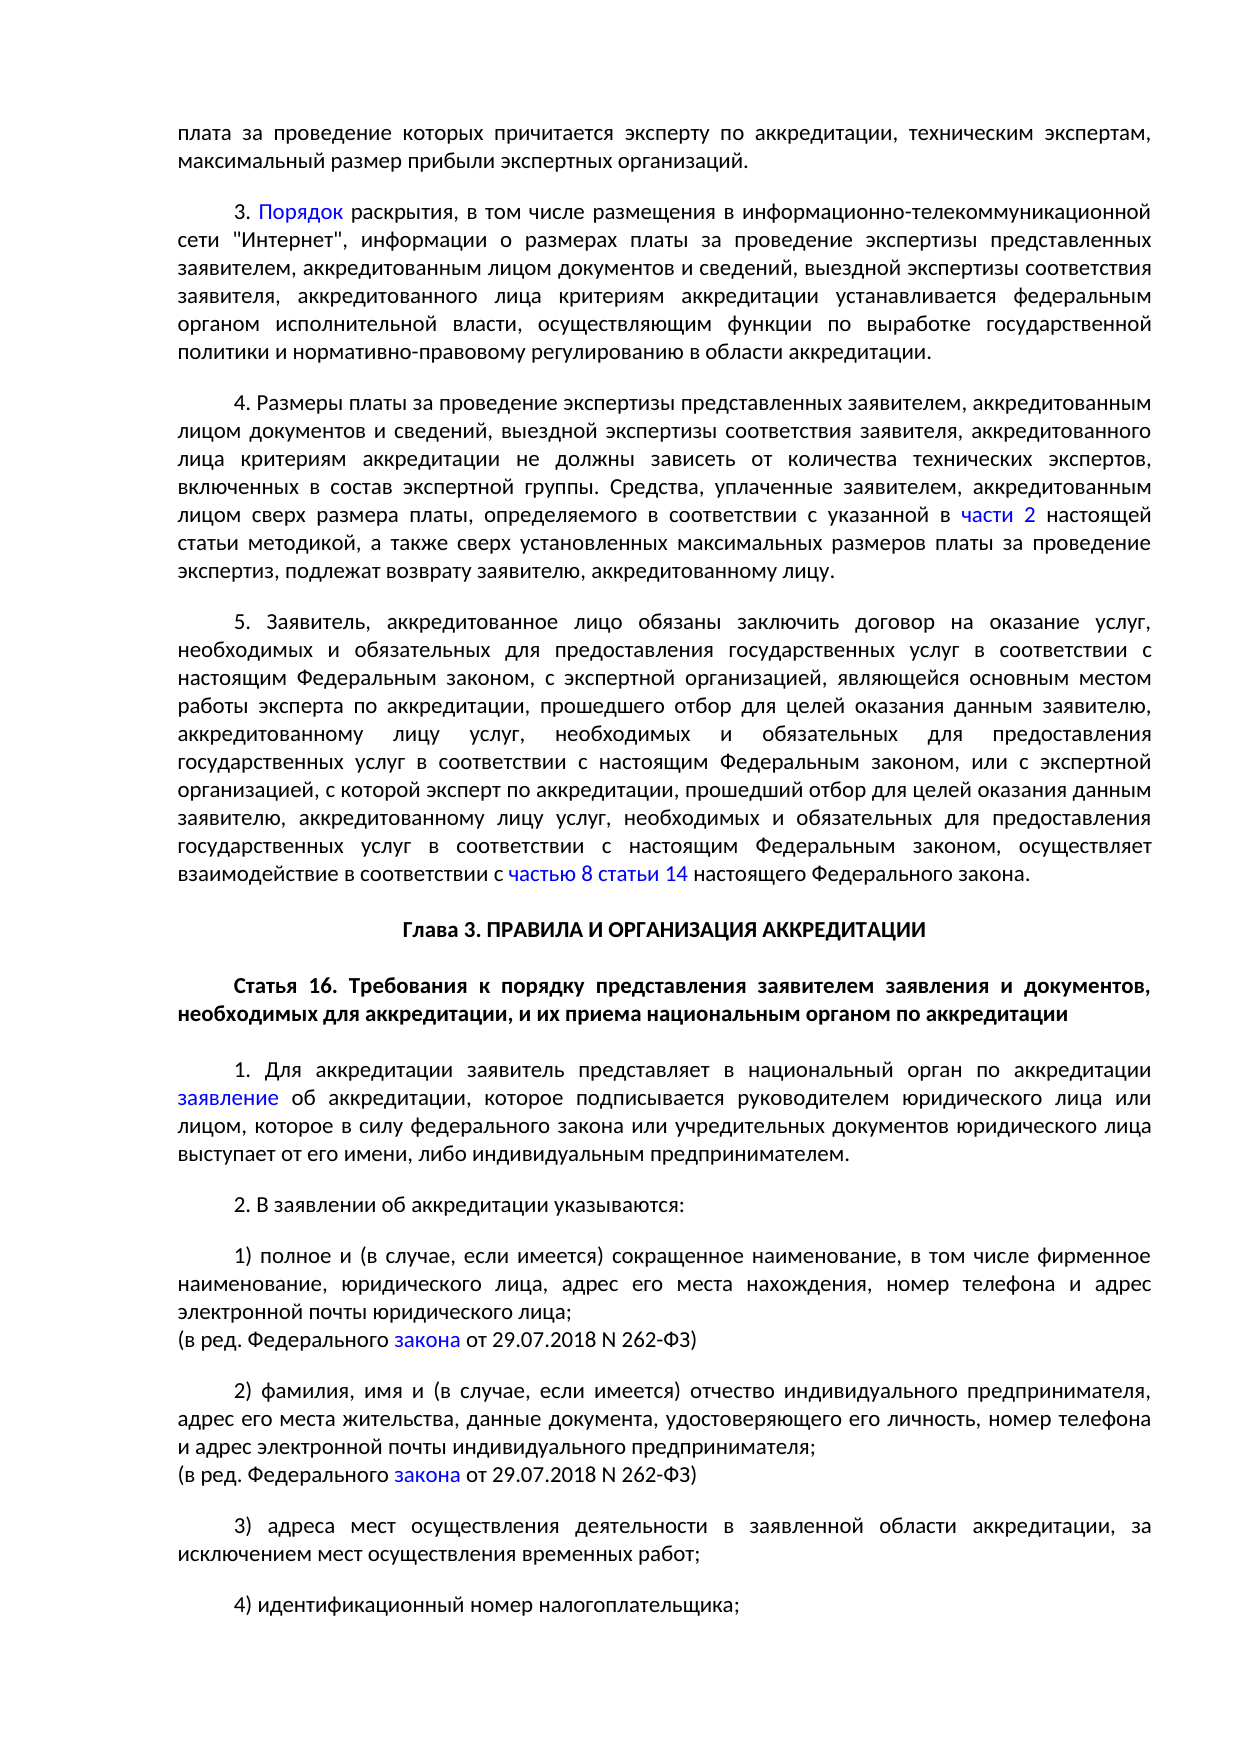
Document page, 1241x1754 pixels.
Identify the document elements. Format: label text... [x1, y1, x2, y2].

text 4. Размеры платы за проведение экспертизы представленных заявителем, аккредитованным лицом документов и сведений, выездной экспертизы соответствия заявителя, аккредитованного лица критериям аккредитации не должны зависеть от количества технических экспертов, включенных в состав экспертной группы. Средства, уплаченные заявителем, аккредитованным лицом сверх размера платы, определяемого в соответствии с указанной в части 2 настоящей статьи методикой, а также сверх установленных максимальных размеров платы за проведение экспертиз, подлежат возврату заявителю, аккредитованному лицу. [177, 388, 1152, 584]
text 4) идентификационный номер налогоплательщика; [177, 1590, 1152, 1618]
text 2) фамилия, имя и (в случае, если имеется) отчество индивидуального предпринимателя, адрес его места жительства, данные документа, удостоверяющего его личность, номер телефона и адрес электронной почты индивидуального предпринимателя; [177, 1376, 1152, 1461]
title Глава 3. ПРАВИЛА И ОРГАНИЗАЦИЯ АККРЕДИТАЦИИ [177, 915, 1152, 943]
text 2. В заявлении об аккредитации указываются: [177, 1191, 1152, 1218]
text (в ред. Федерального закона от 29.07.2018 N 262-ФЗ) [177, 1326, 1152, 1353]
text 3. Порядок раскрытия, в том числе размещения в информационно-телекоммуникационной сети "Интернет", информации о размерах платы за проведение экспертизы представленных заявителем, аккредитованным лицом документов и сведений, выездной экспертизы соответствия заявителя, аккредитованного лица критериям аккредитации устанавливается федеральным органом исполнительной власти, осуществляющим функции по выработке государственной политики и нормативно-правовому регулированию в области аккредитации. [177, 197, 1152, 365]
text (в ред. Федерального закона от 29.07.2018 N 262-ФЗ) [177, 1461, 1152, 1488]
text 1) полное и (в случае, если имеется) сокращенное наименование, в том числе фирменное наименование, юридического лица, адрес его места нахождения, номер телефона и адрес электронной почты юридического лица; [177, 1241, 1152, 1326]
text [177, 118, 1152, 174]
text 5. Заявитель, аккредитованное лицо обязаны заключить договор на оказание услуг, необходимых и обязательных для предоставления государственных услуг в соответствии с настоящим Федеральным законом, с экспертной организацией, являющейся основным местом работы эксперта по аккредитации, прошедшего отбор для целей оказания данным заявителю, аккредитованному лицу услуг, необходимых и обязательных для предоставления государственных услуг в соответствии с настоящим Федеральным законом, или с экспертной организацией, с которой эксперт по аккредитации, прошедший отбор для целей оказания данным заявителю, аккредитованному лицу услуг, необходимых и обязательных для предоставления государственных услуг в соответствии с настоящим Федеральным законом, осуществляет взаимодействие в соответствии с частью 8 статьи 14 настоящего Федерального закона. [177, 607, 1152, 887]
title Статья 16. Требования к порядку представления заявителем заявления и документов, необходимых для аккредитации, и их приема национальным органом по аккредитации [177, 971, 1152, 1027]
text 1. Для аккредитации заявитель представляет в национальный орган по аккредитации заявление об аккредитации, которое подписывается руководителем юридического лица или лицом, которое в силу федерального закона или учредительных документов юридического лица выступает от его имени, либо индивидуальным предпринимателем. [177, 1056, 1152, 1168]
text 3) адреса мест осуществления деятельности в заявленной области аккредитации, за исключением мест осуществления временных работ; [177, 1511, 1152, 1567]
